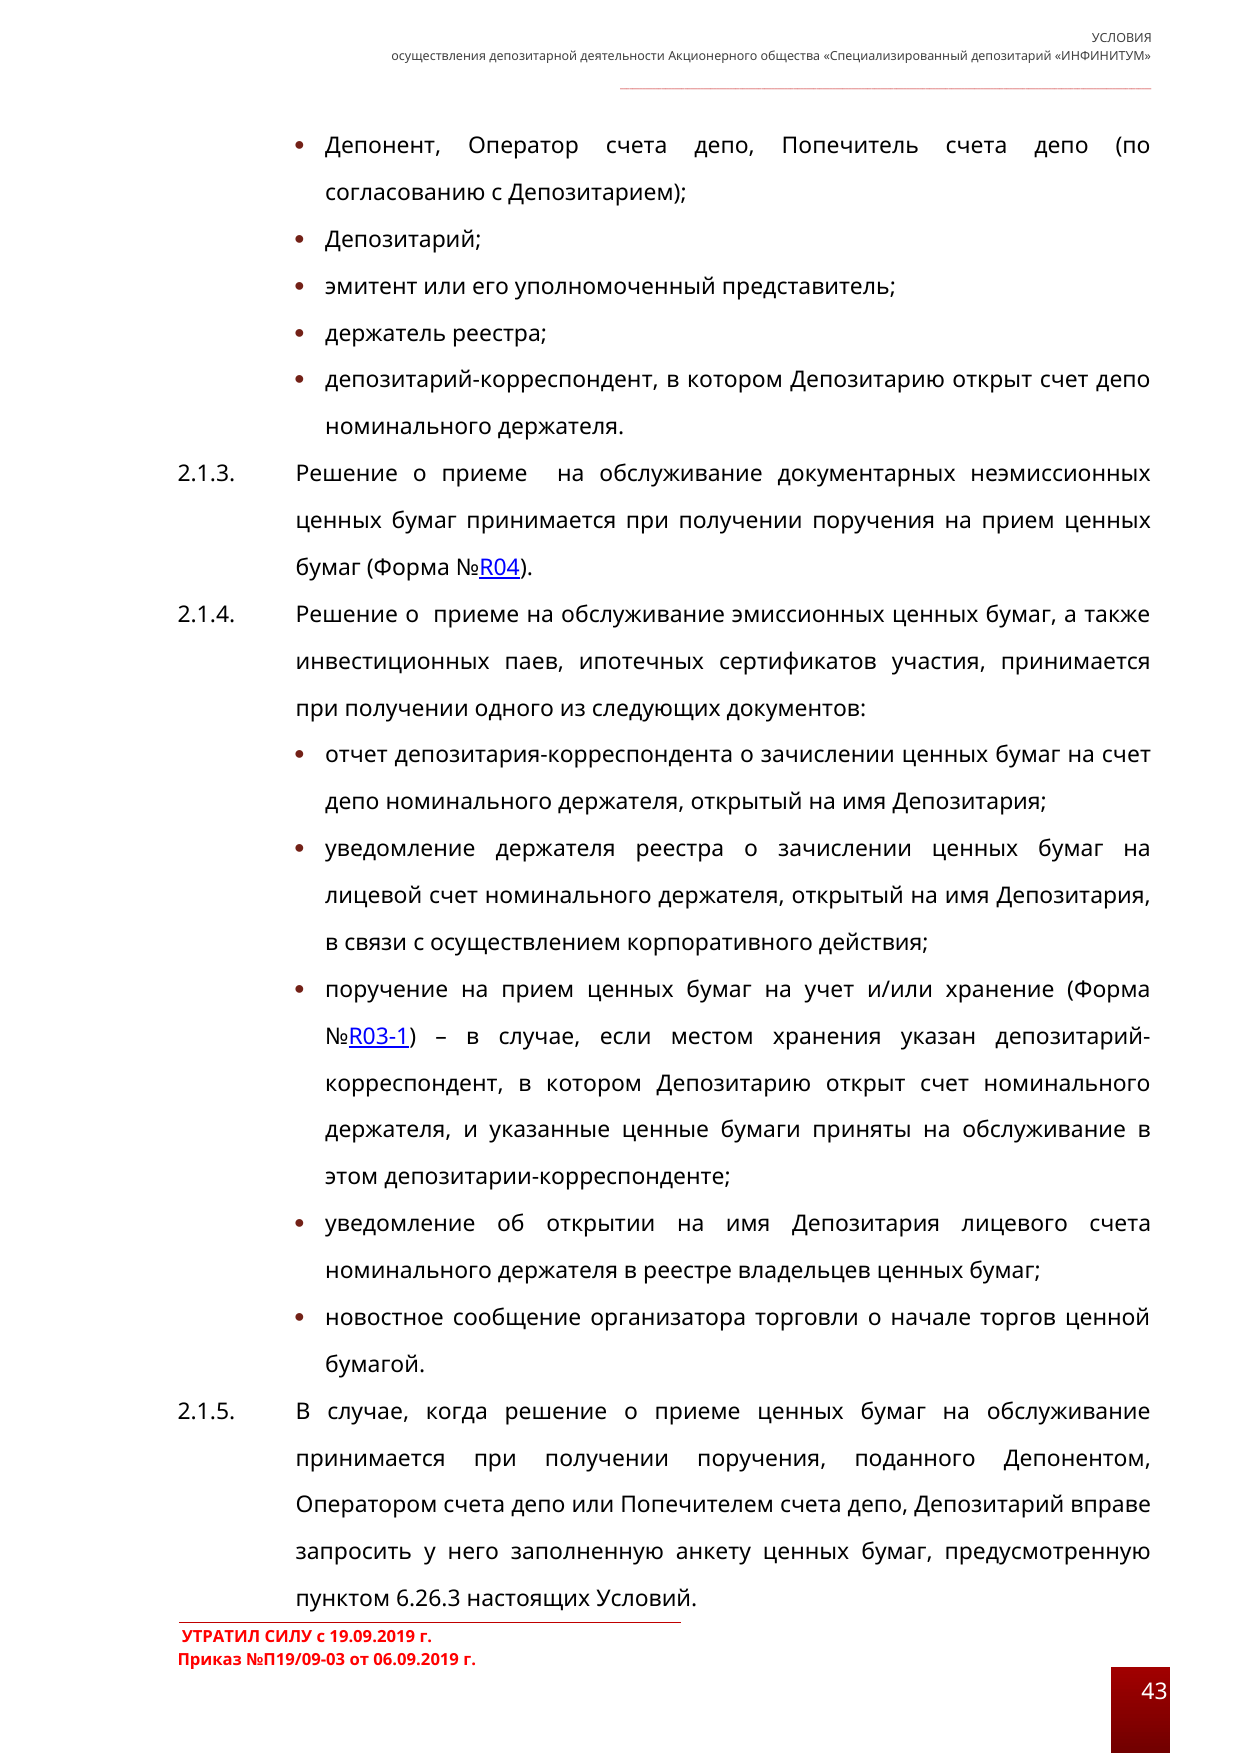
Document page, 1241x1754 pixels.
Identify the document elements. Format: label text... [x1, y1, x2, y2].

text новостное сообщение организатора торговли о начале торгов ценной бумагой. [295, 1301, 1152, 1379]
text В случае, когда решение о приеме ценных бумаг на обслуживание принимается при получении поручения, поданного Депонентом, Оператором счета депо или Попечителем счета депо, Депозитарий вправе запросить у него заполненную анкету ценных бумаг, предусмотренную пунктом 6.26.3 настоящих Условий. [177, 1395, 1152, 1613]
text Депозитарий; [295, 223, 1152, 254]
text отчет депозитария-корреспондента о зачислении ценных бумаг на счет депо номинального держателя, открытый на имя Депозитария; [295, 738, 1152, 817]
text Решение о приеме на обслуживание документарных неэмиссионных ценных бумаг принимается при получении поручения на прием ценных бумаг (Форма №R04). [177, 457, 1152, 582]
text эмитент или его уполномоченный представитель; [295, 270, 1152, 301]
text уведомление об открытии на имя Депозитария лицевого счета номинального держателя в реестре владельцев ценных бумаг; [295, 1207, 1152, 1285]
text депозитарий-корреспондент, в котором Депозитарию открыт счет депо номинального держателя. [295, 363, 1152, 442]
text поручение на прием ценных бумаг на учет и/или хранение (Форма №R03-1) – в случае, если местом хранения указан депозитарий-корреспондент, в котором Депозитарию открыт счет номинального держателя, и указанные ценные бумаги приняты на обслуживание в этом депозитарии-корреспонденте; [295, 973, 1152, 1192]
text Решение о приеме на обслуживание эмиссионных ценных бумаг, а также инвестиционных паев, ипотечных сертификатов участия, принимается при получении одного из следующих документов: [177, 598, 1152, 723]
text держатель реестра; [295, 317, 1152, 348]
text Депонент, Оператор счета депо, Попечитель счета депо (по согласованию с Депозитарием); [295, 129, 1152, 207]
text уведомление держателя реестра о зачислении ценных бумаг на лицевой счет номинального держателя, открытый на имя Депозитария, в связи с осуществлением корпоративного действия; [295, 832, 1152, 957]
